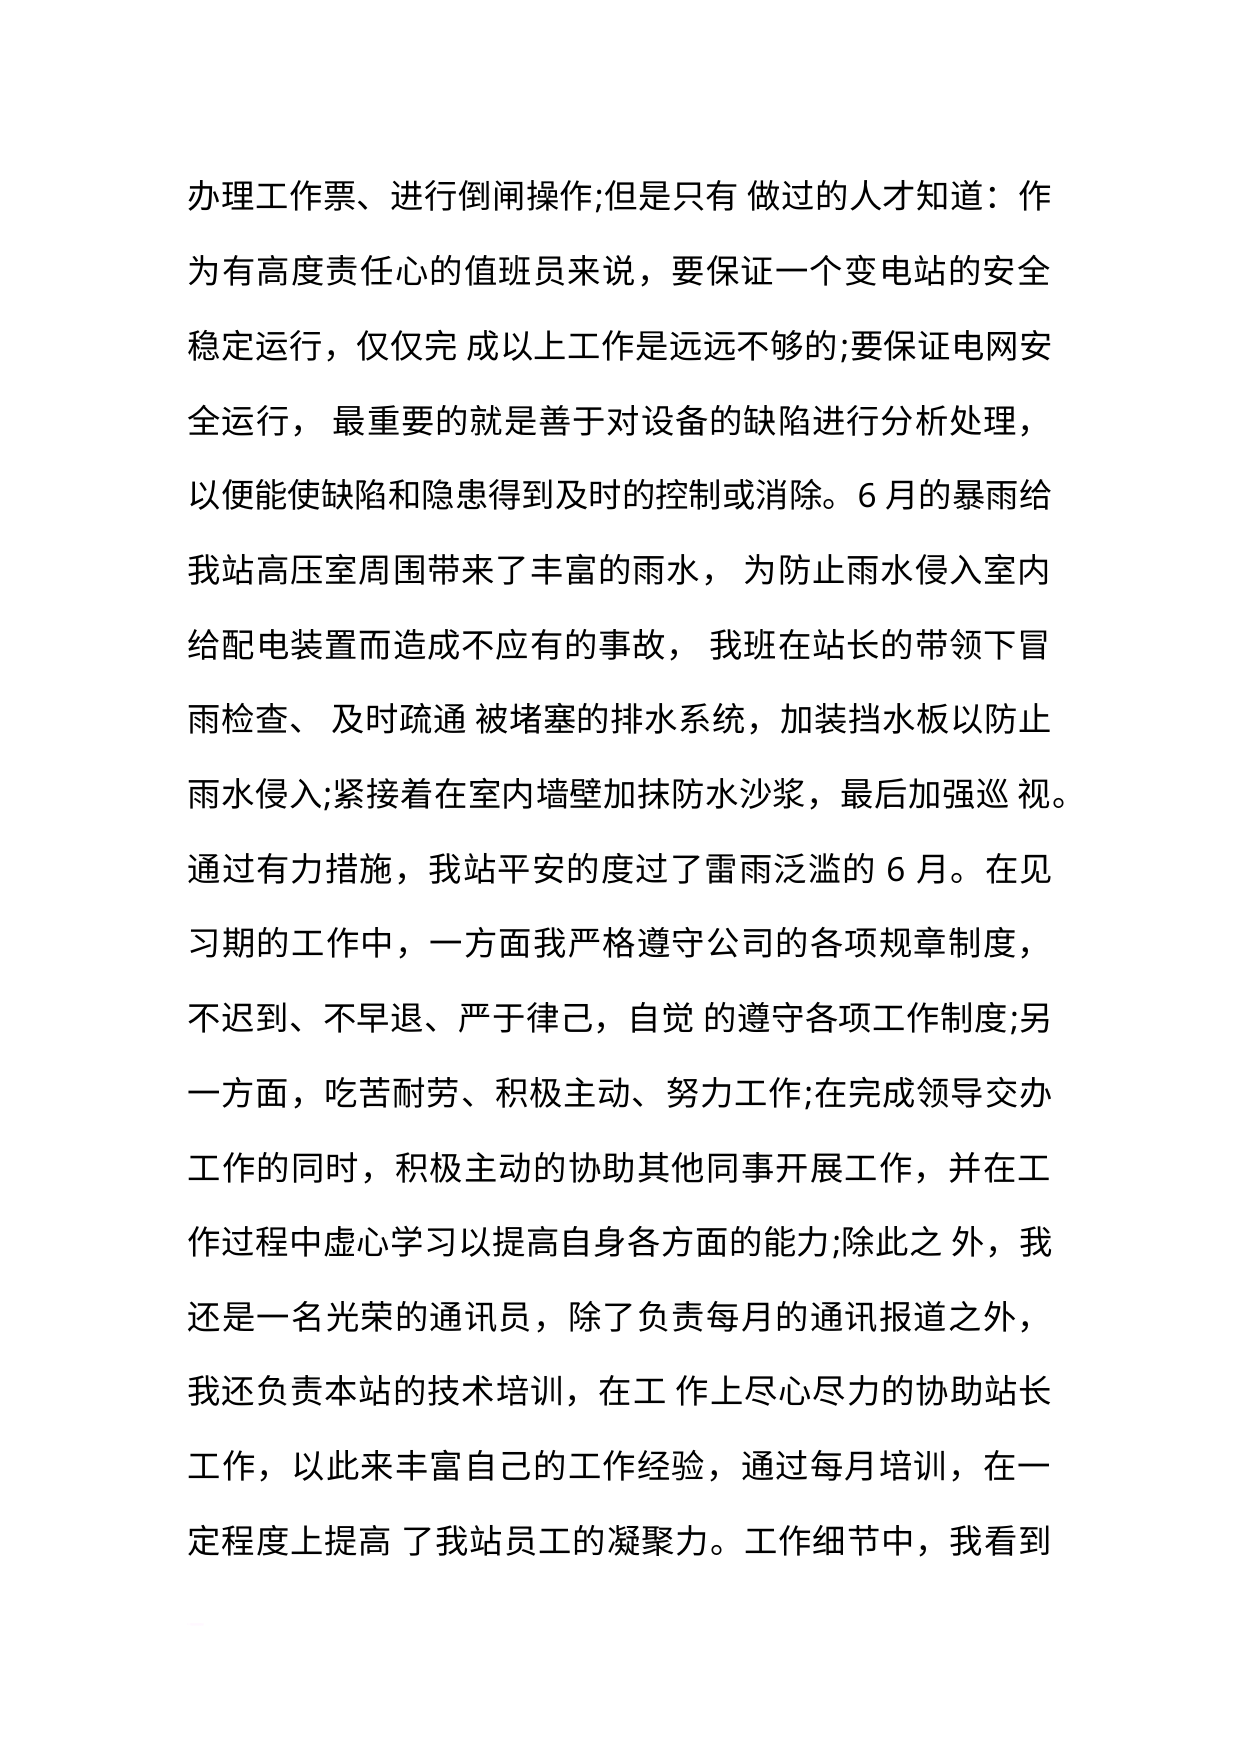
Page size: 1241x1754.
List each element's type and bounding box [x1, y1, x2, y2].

text [187, 162, 1053, 1571]
